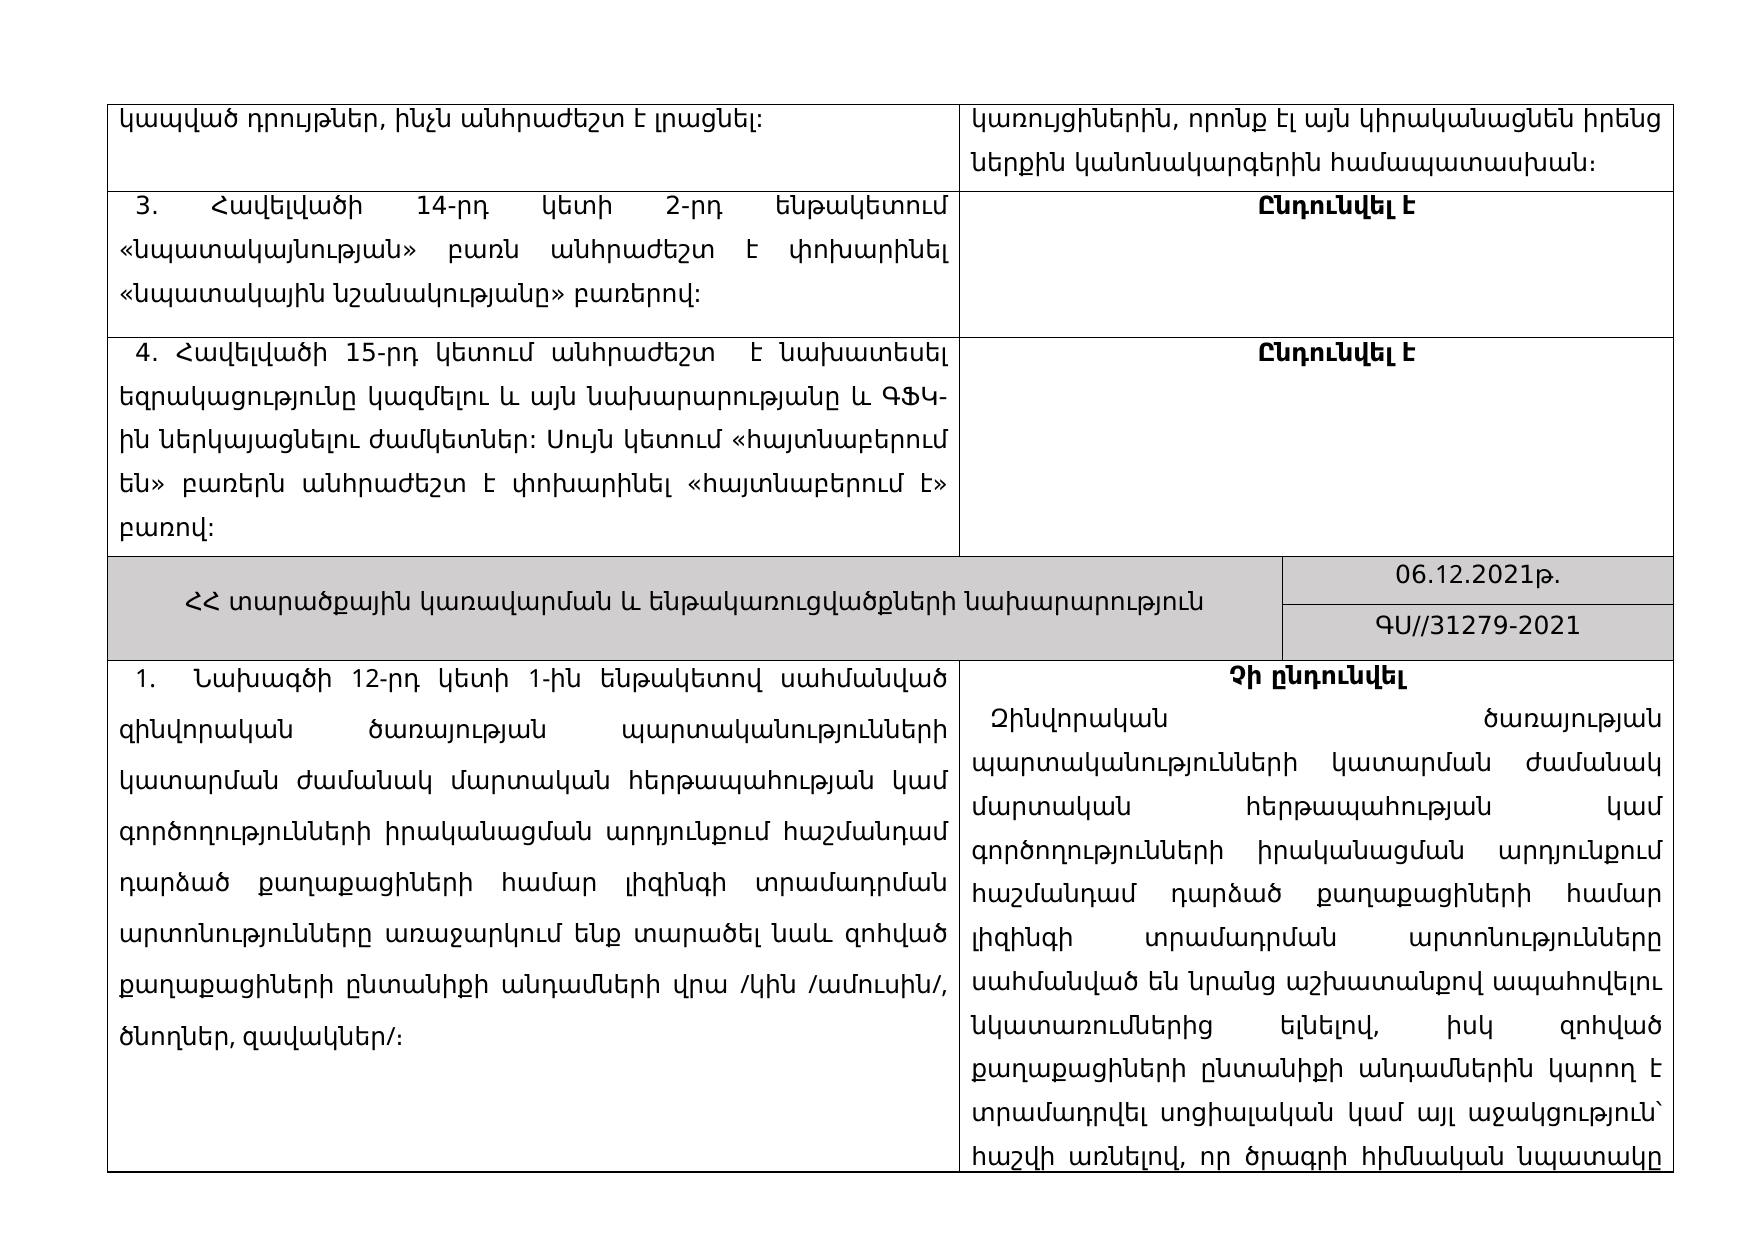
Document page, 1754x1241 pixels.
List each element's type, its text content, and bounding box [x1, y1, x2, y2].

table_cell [108, 105, 959, 191]
table_cell 4. Հավելվածի 15-րդ կետում անհրաժեշտ է նախատեսել եզրակացությունը կազմելու և այն նախարարությանը և ԳՖԿ-ին ներկայացնելու ժամկետներ: Սույն կետում «հայտնաբերում են» բառերն անհրաժեշտ է փոխարինել «հայտնաբերում է» բառով: [108, 338, 959, 556]
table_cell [960, 105, 1673, 191]
table_cell ԳՍ//31279-2021 [1283, 605, 1673, 660]
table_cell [960, 661, 1673, 1171]
table_cell Ընդունվել է [960, 192, 1673, 337]
table_cell ՀՀ տարածքային կառավարման և ենթակառուցվածքների նախարարություն [108, 557, 1282, 660]
table_cell 3. Հավելվածի 14-րդ կետի 2-րդ ենթակետում «նպատակայնության» բառն անհրաժեշտ է փոխարինել «նպատակային նշանակությանը» բառերով: [108, 192, 959, 337]
table_cell Ընդունվել է [960, 338, 1673, 556]
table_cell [108, 661, 959, 1171]
table_cell 06.12.2021թ. [1283, 557, 1673, 604]
